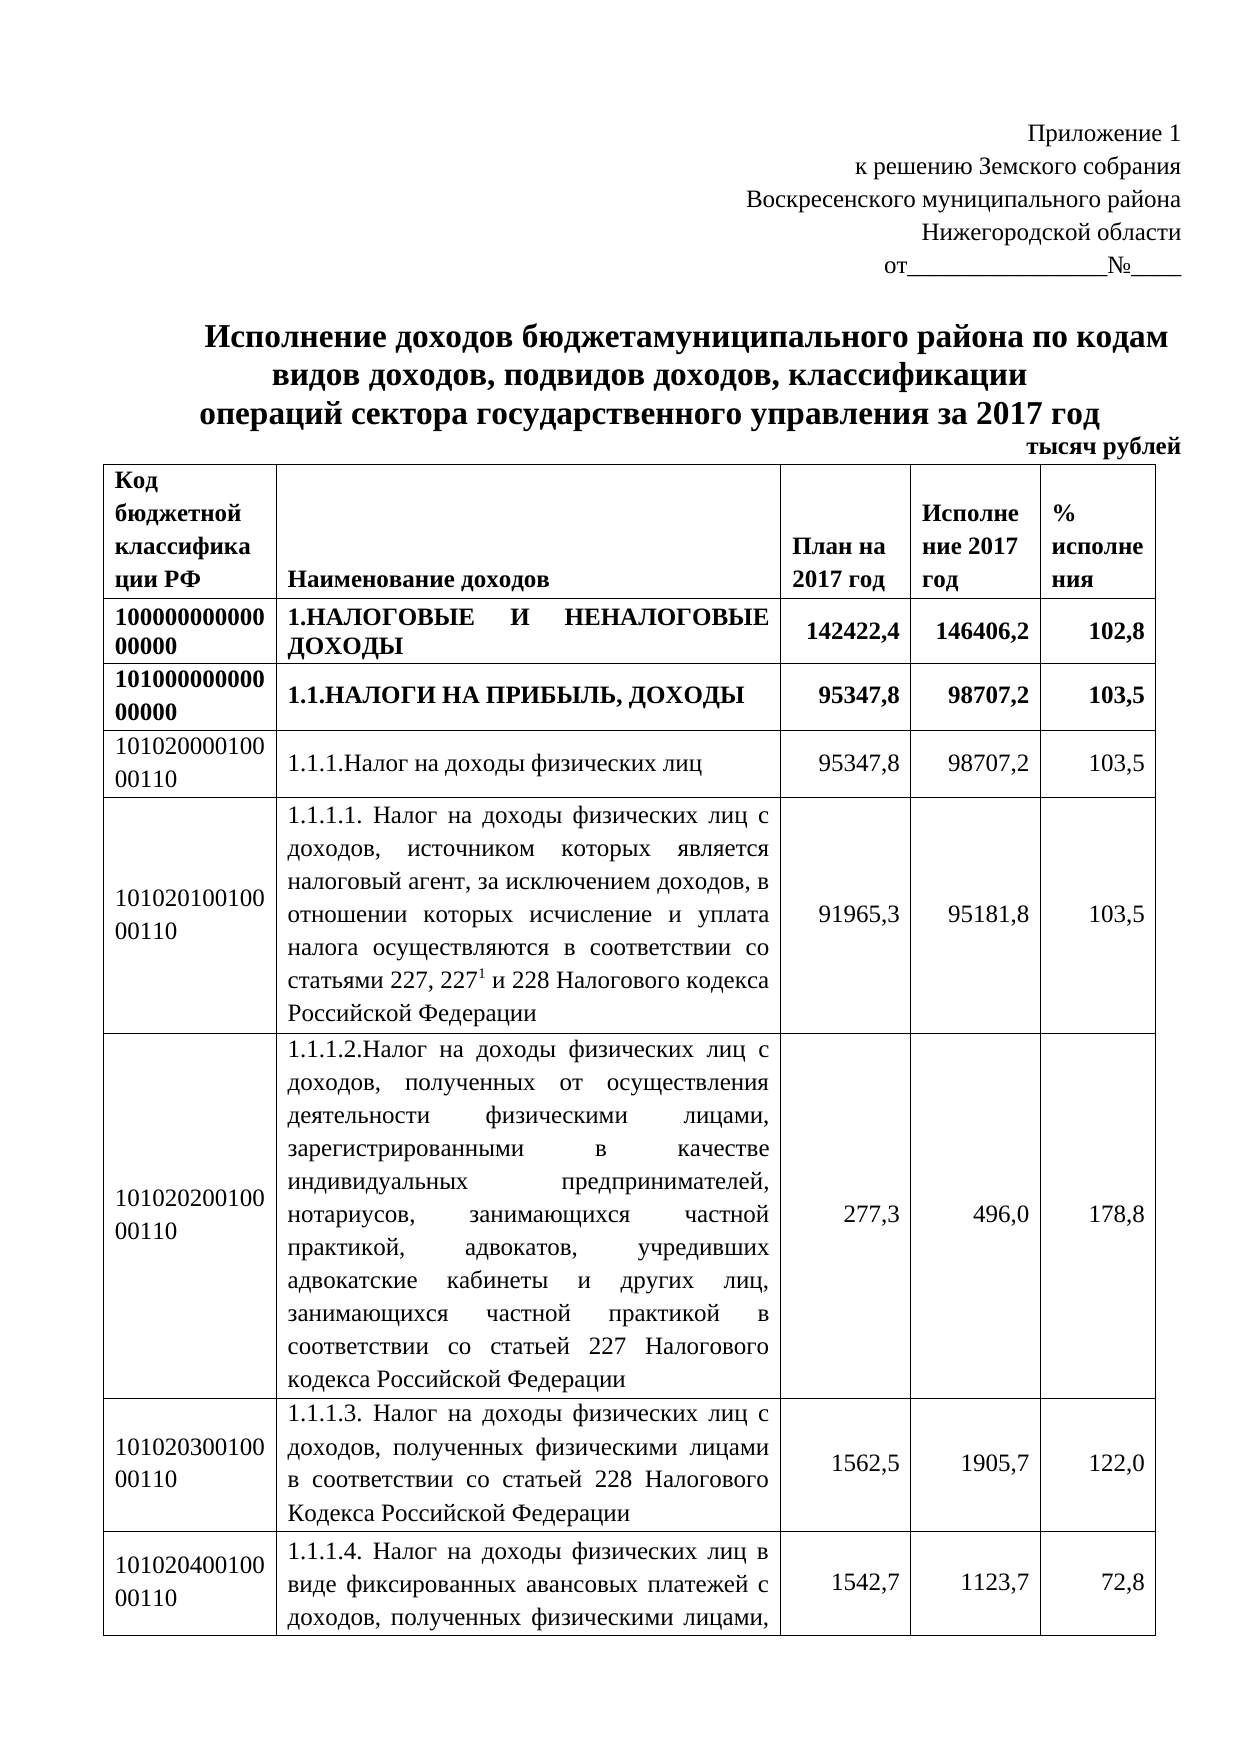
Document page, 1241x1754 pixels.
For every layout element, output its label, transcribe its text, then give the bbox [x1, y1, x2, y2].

table_cell 95347,8 [781, 731, 910, 797]
table_cell 178,8 [1041, 1034, 1155, 1397]
table_header Наименование доходов [277, 465, 780, 597]
table_cell 142422,4 [781, 599, 910, 663]
table_cell 10102010010000110 [104, 798, 276, 1033]
table_cell 72,8 [1041, 1532, 1155, 1635]
text операций сектора государственного управления за 2017 год [118, 393, 1181, 431]
table_cell 10100000000000000 [104, 664, 276, 730]
table_cell 91965,3 [781, 798, 910, 1033]
table_cell 10102040010000110 [104, 1532, 276, 1635]
table_cell 1.1.1.2.Налог на доходы физических лиц с доходов, полученных от осуществления деятельности физическими лицами, зарегистрированными в качестве индивидуальных предпринимателей, нотариусов, занимающихся частной практикой, адвокатов, учредивших адвокатские кабинеты и других лиц, занимающихся частной практикой в соответствии со статьей 227 Налогового кодекса Российской Федерации [277, 1034, 780, 1397]
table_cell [277, 1532, 780, 1635]
table_cell 1.1.1.3. Налог на доходы физических лиц с доходов, полученных физическими лицами в соответствии со статьей 228 Налогового Кодекса Российской Федерации [277, 1399, 780, 1531]
table_cell 10102030010000110 [104, 1399, 276, 1531]
table_cell 95181,8 [911, 798, 1040, 1033]
table_cell 102,8 [1041, 599, 1155, 663]
table_cell 10102000010000110 [104, 731, 276, 797]
table_cell 103,5 [1041, 664, 1155, 730]
table_cell 1.1.1.1. Налог на доходы физических лиц с доходов, источником которых является налоговый агент, за исключением доходов, в отношении которых исчисление и уплата налога осуществляются в соответствии со статьями 227, 2271 и 228 Налогового кодекса Российской Федерации [277, 798, 780, 1033]
table_header Код бюджетной классификации РФ [104, 465, 276, 597]
table_cell 98707,2 [911, 664, 1040, 730]
table_cell 103,5 [1041, 731, 1155, 797]
table_cell 277,3 [781, 1034, 910, 1397]
table_cell 10102020010000110 [104, 1034, 276, 1397]
text Приложение 1 [118, 118, 1181, 147]
table_cell 1123,7 [911, 1532, 1040, 1635]
table_cell 1905,7 [911, 1399, 1040, 1531]
table_cell 1.1.НАЛОГИ НА ПРИБЫЛЬ, ДОХОДЫ [277, 664, 780, 730]
table_cell 95347,8 [781, 664, 910, 730]
table_cell 98707,2 [911, 731, 1040, 797]
text Воскресенского муниципального района [118, 184, 1181, 213]
table_cell 1542,7 [781, 1532, 910, 1635]
table_cell 122,0 [1041, 1399, 1155, 1531]
table_cell 496,0 [911, 1034, 1040, 1397]
text тысяч рублей [118, 431, 1181, 460]
table_cell 10000000000000000 [104, 599, 276, 663]
table_header % исполнения [1041, 465, 1155, 597]
text от________________№____ [118, 250, 1181, 279]
table_cell 1562,5 [781, 1399, 910, 1531]
text Нижегородской области [118, 217, 1181, 246]
table_header План на 2017 год [781, 465, 910, 597]
table_cell 1.НАЛОГОВЫЕ И НЕНАЛОГОВЫЕ ДОХОДЫ [277, 599, 780, 663]
text к решению Земского собрания [118, 151, 1181, 180]
table_cell 1.1.1.Налог на доходы физических лиц [277, 731, 780, 797]
table_header Исполнение 2017 год [911, 465, 1040, 597]
table_cell 146406,2 [911, 599, 1040, 663]
text Исполнение доходов бюджетамуниципального района по кодам видов доходов, подвидов доходов, классификации [118, 316, 1181, 393]
table_cell 103,5 [1041, 798, 1155, 1033]
